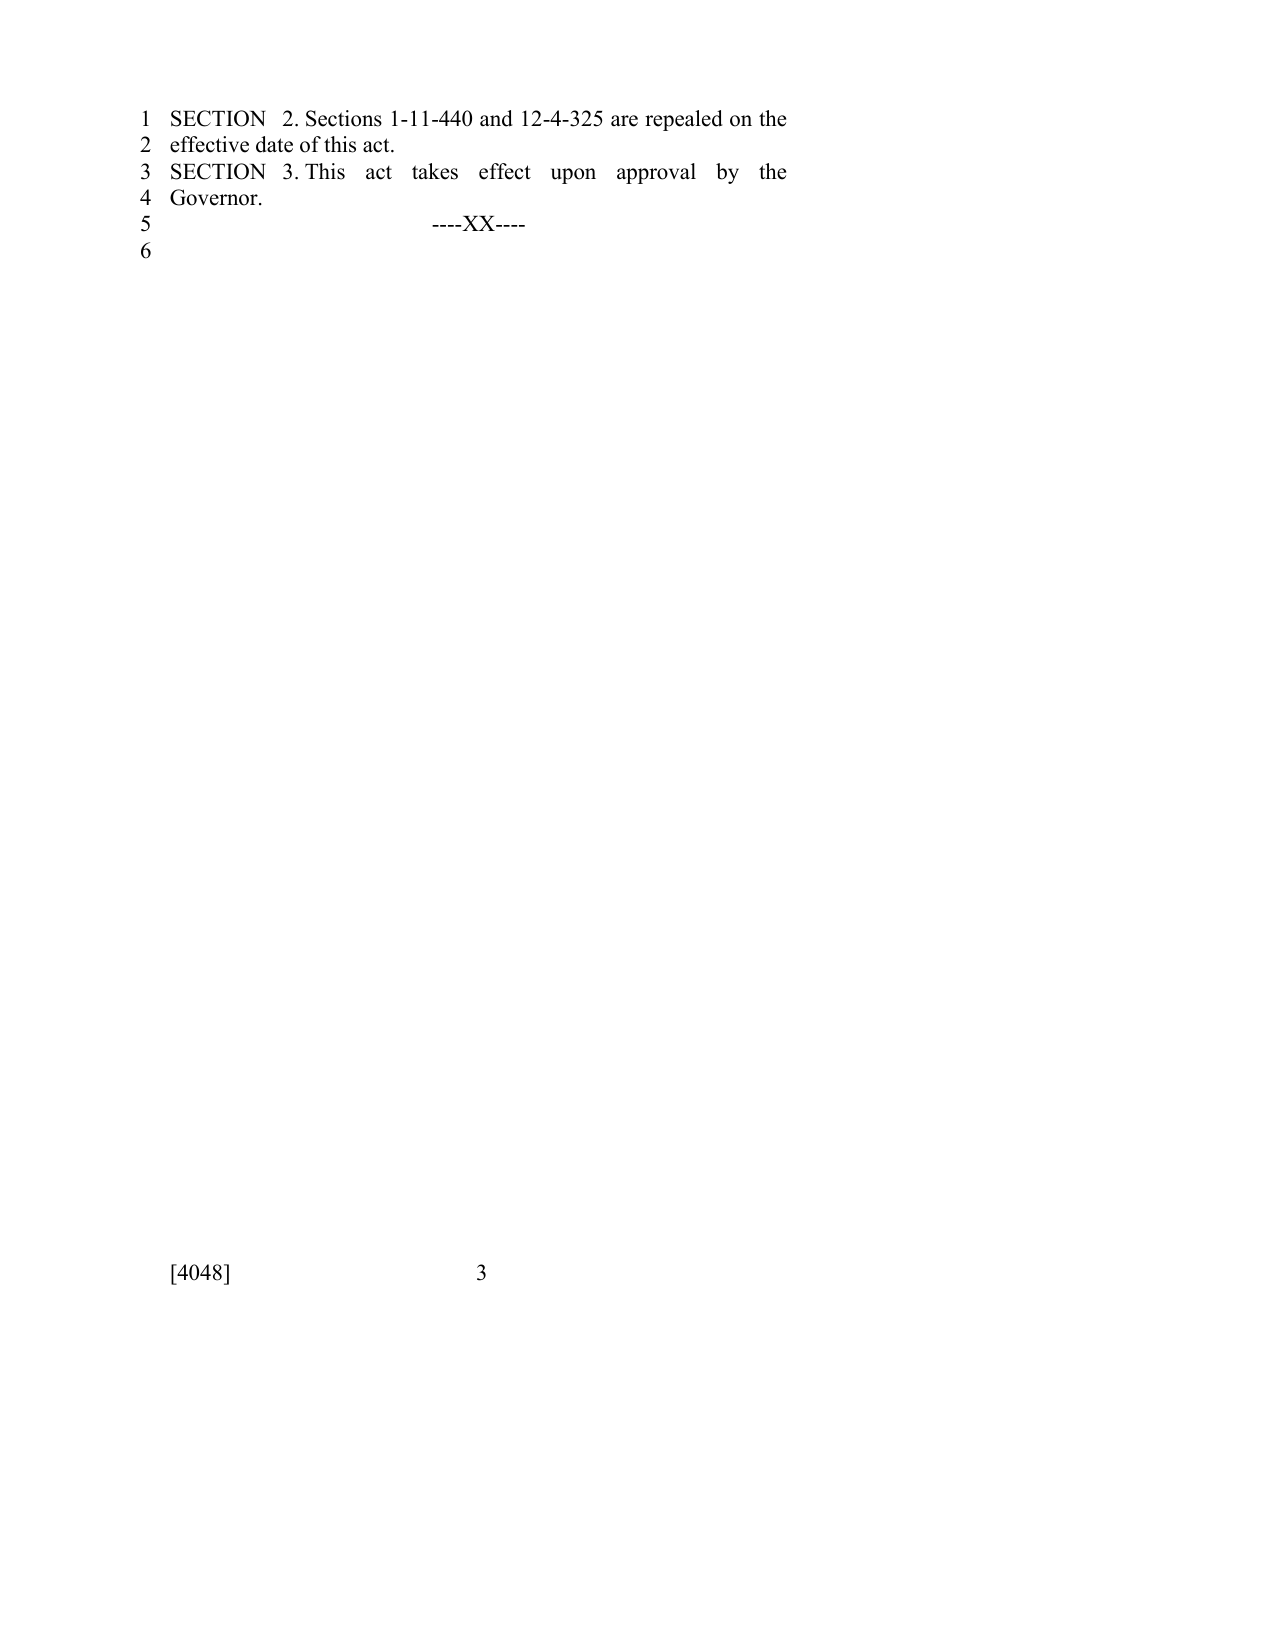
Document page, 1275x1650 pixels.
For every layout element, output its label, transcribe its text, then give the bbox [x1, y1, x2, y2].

text ----XX---- [169, 210, 787, 237]
text SECTION 3. This act takes effect upon approval by the Governor. [169, 158, 787, 210]
text SECTION 2. Sections 1-11-440 and 12-4-325 are repealed on the effective date of this act. [169, 105, 787, 158]
